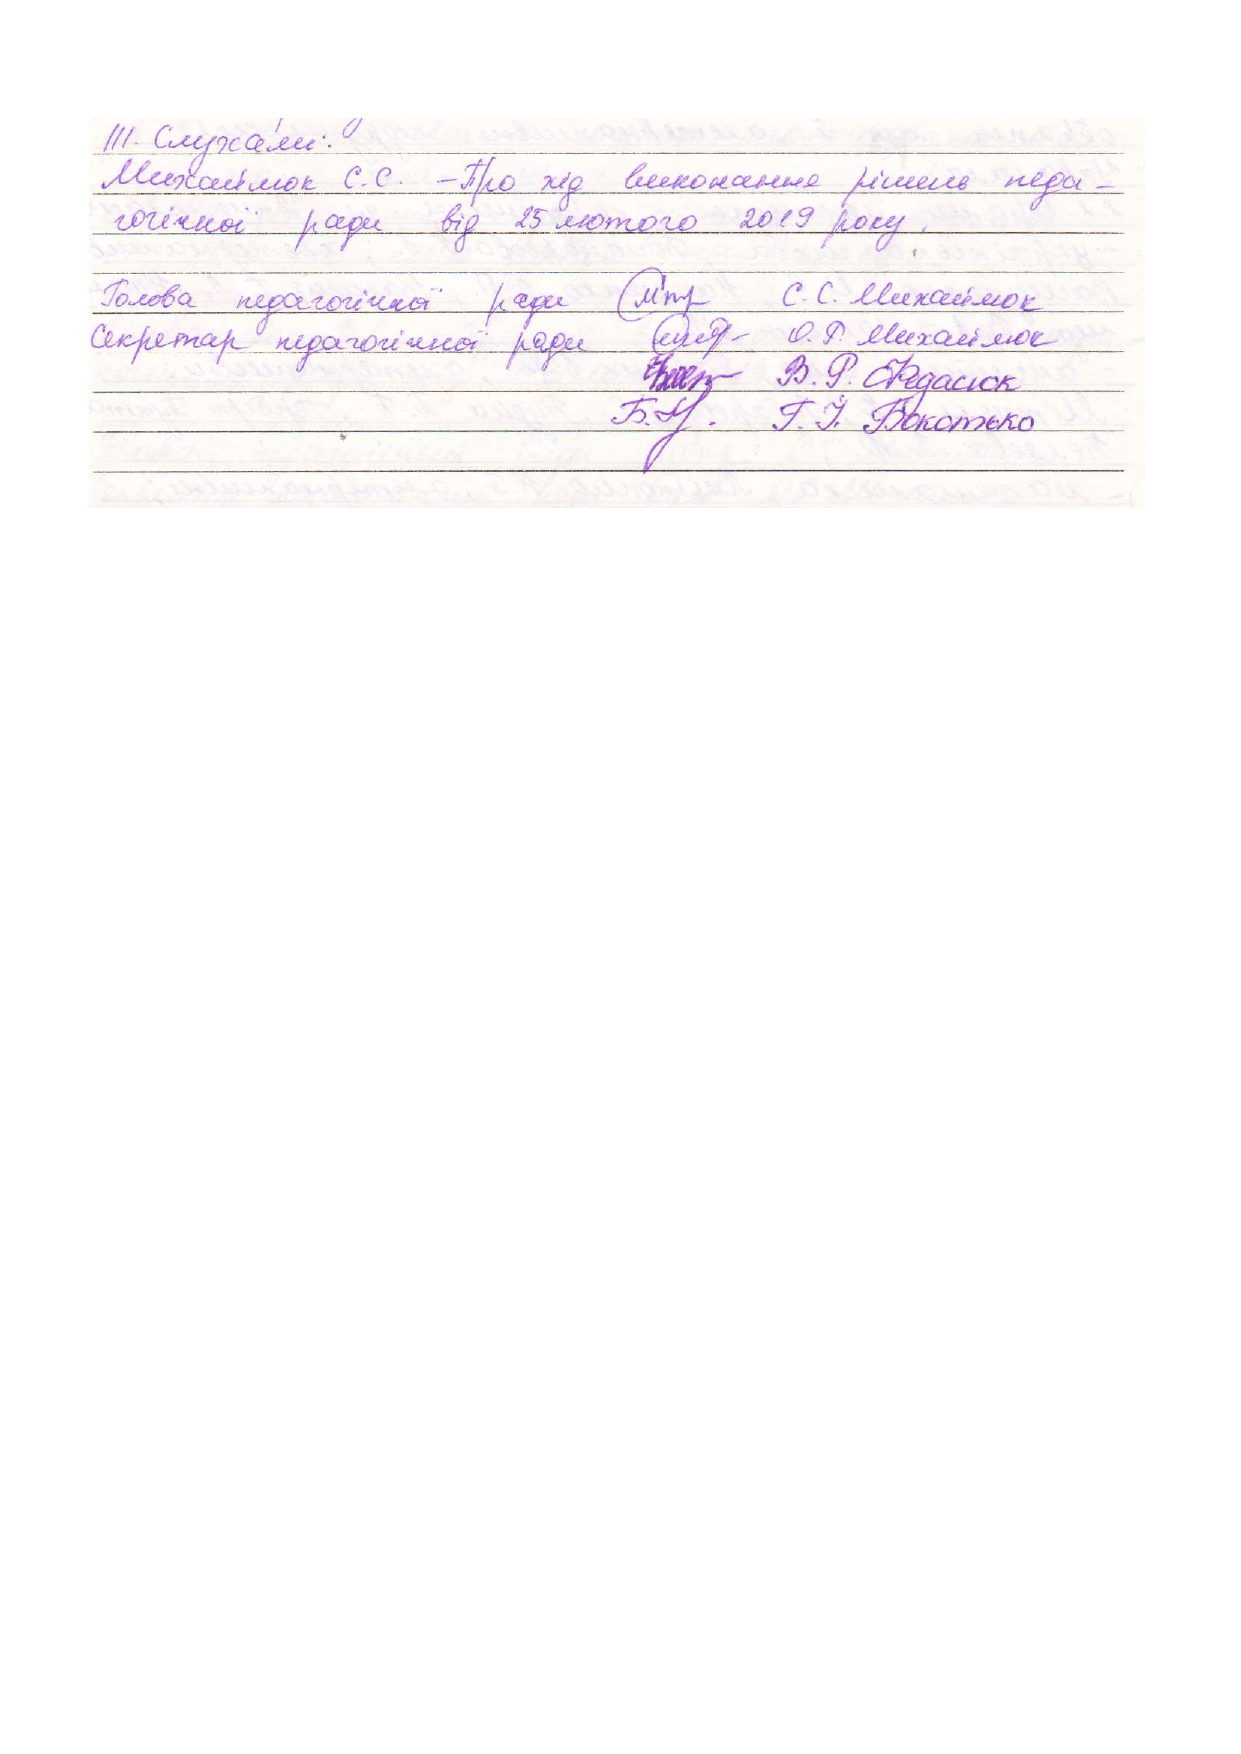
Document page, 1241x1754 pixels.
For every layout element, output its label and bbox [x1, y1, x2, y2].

picture [88, 118, 1145, 508]
